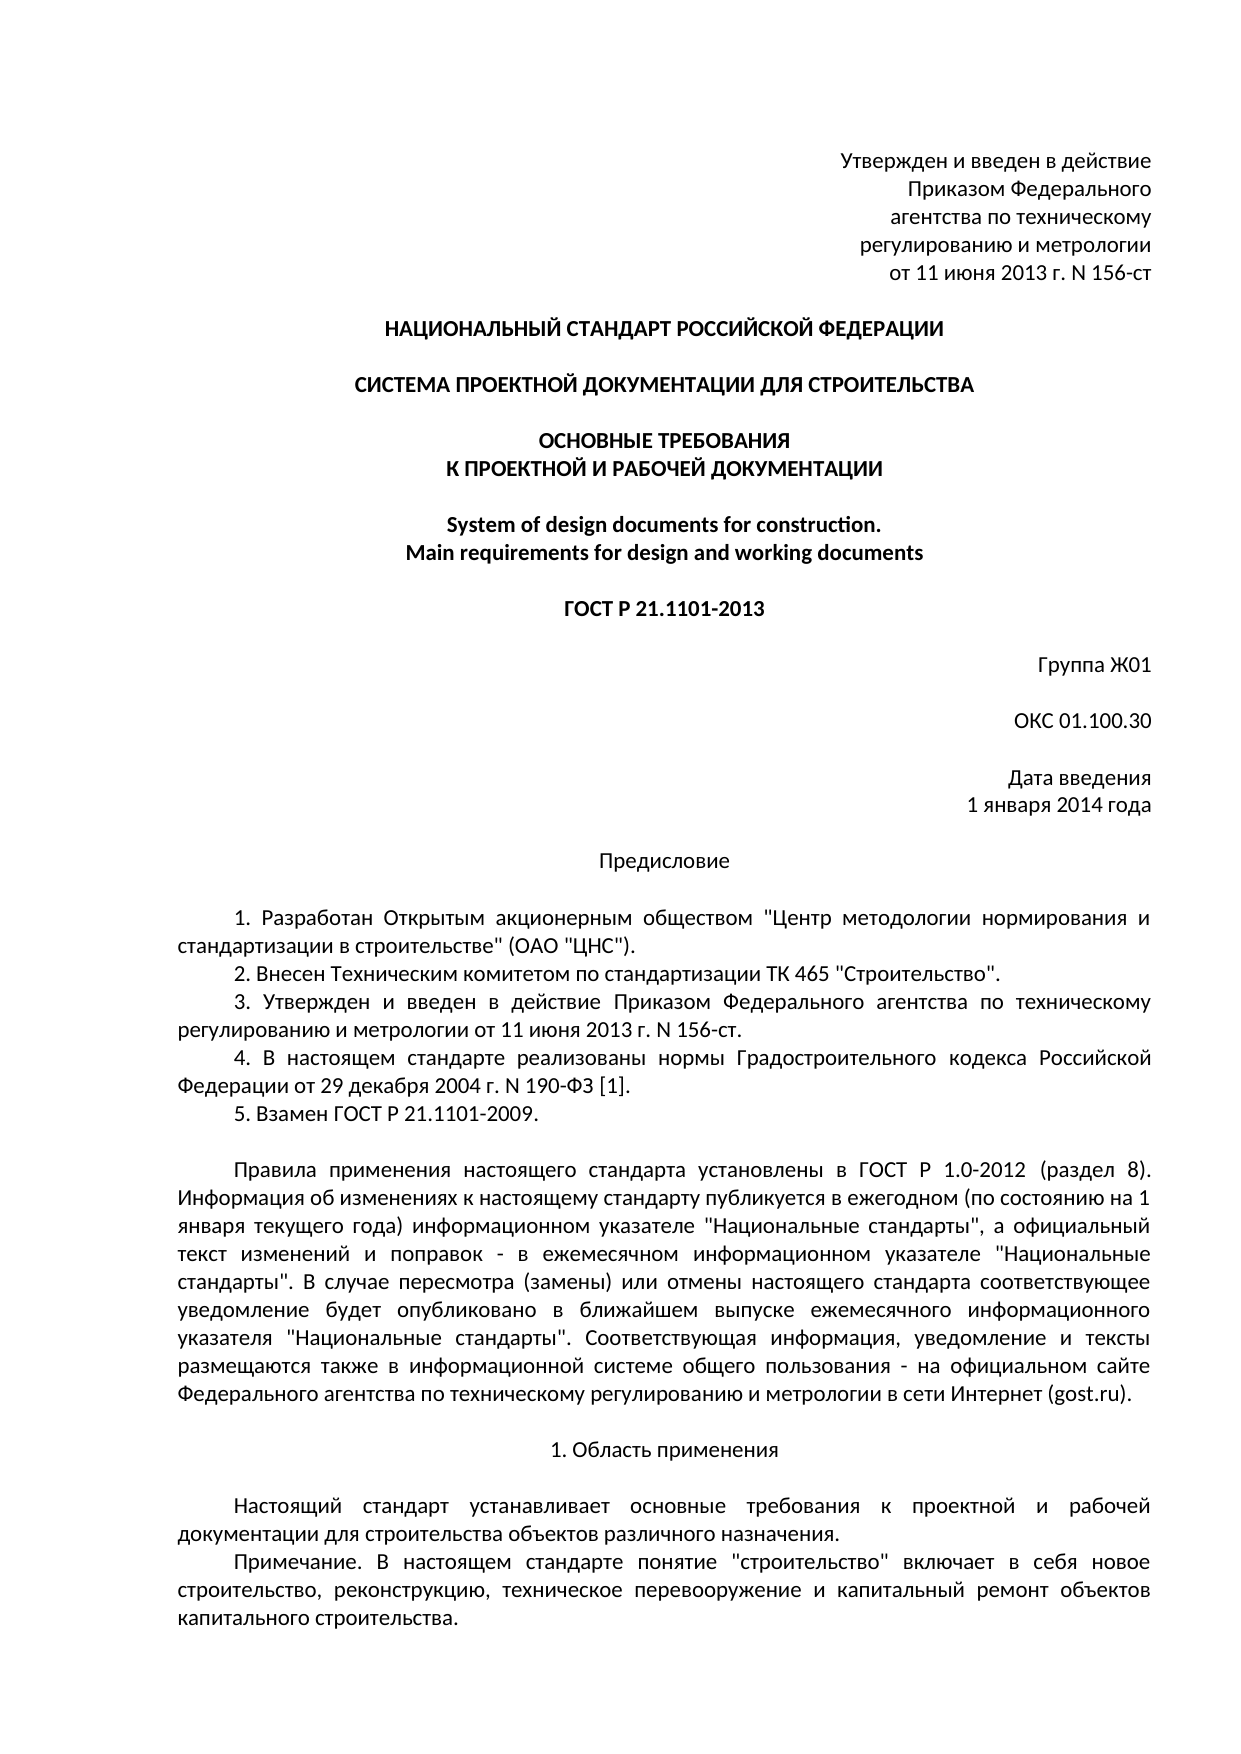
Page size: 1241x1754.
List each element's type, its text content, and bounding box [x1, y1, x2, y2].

text 5. Взамен ГОСТ Р 21.1101-2009. [177, 1099, 1152, 1127]
text System of design documents for construction. [177, 510, 1152, 538]
text Дата введения [177, 763, 1152, 791]
text Правила применения настоящего стандарта установлены в ГОСТ Р 1.0-2012 (раздел 8). Информация об изменениях к настоящему стандарту публикуется в ежегодном (по состоянию на 1 января текущего года) информационном указателе "Национальные стандарты", а официальный текст изменений и поправок - в ежемесячном информационном указателе "Национальные стандарты". В случае пересмотра (замены) или отмены настоящего стандарта соответствующее уведомление будет опубликовано в ближайшем выпуске ежемесячного информационного указателя "Национальные стандарты". Соответствующая информация, уведомление и тексты размещаются также в информационной системе общего пользования - на официальном сайте Федерального агентства по техническому регулированию и метрологии в сети Интернет (gost.ru). [177, 1155, 1152, 1407]
text 3. Утвержден и введен в действие Приказом Федерального агентства по техническому регулированию и метрологии от 11 июня 2013 г. N 156-ст. [177, 987, 1152, 1043]
text 1 января 2014 года [177, 791, 1152, 819]
text 1. Область применения [177, 1435, 1152, 1463]
text СИСТЕМА ПРОЕКТНОЙ ДОКУМЕНТАЦИИ ДЛЯ СТРОИТЕЛЬСТВА [177, 370, 1152, 398]
text НАЦИОНАЛЬНЫЙ СТАНДАРТ РОССИЙСКОЙ ФЕДЕРАЦИИ [177, 314, 1152, 342]
text регулированию и метрологии [177, 230, 1152, 258]
text Приказом Федерального [177, 174, 1152, 202]
text Группа Ж01 [177, 651, 1152, 678]
text ОКС 01.100.30 [177, 707, 1152, 734]
text Main requirements for design and working documents [177, 538, 1152, 566]
text ГОСТ Р 21.1101-2013 [177, 594, 1152, 622]
text агентства по техническому [177, 202, 1152, 230]
text К ПРОЕКТНОЙ И РАБОЧЕЙ ДОКУМЕНТАЦИИ [177, 454, 1152, 482]
text Настоящий стандарт устанавливает основные требования к проектной и рабочей документации для строительства объектов различного назначения. [177, 1491, 1152, 1547]
text 2. Внесен Техническим комитетом по стандартизации ТК 465 "Строительство". [177, 959, 1152, 987]
text 4. В настоящем стандарте реализованы нормы Градостроительного кодекса Российской Федерации от 29 декабря 2004 г. N 190-ФЗ [1]. [177, 1043, 1152, 1099]
text от 11 июня 2013 г. N 156-ст [177, 258, 1152, 286]
text Примечание. В настоящем стандарте понятие "строительство" включает в себя новое строительство, реконструкцию, техническое перевооружение и капитальный ремонт объектов капитального строительства. [177, 1547, 1152, 1631]
text 1. Разработан Открытым акционерным обществом "Центр методологии нормирования и стандартизации в строительстве" (ОАО "ЦНС"). [177, 903, 1152, 959]
text Утвержден и введен в действие [177, 146, 1152, 174]
text ОСНОВНЫЕ ТРЕБОВАНИЯ [177, 426, 1152, 454]
text Предисловие [177, 847, 1152, 875]
